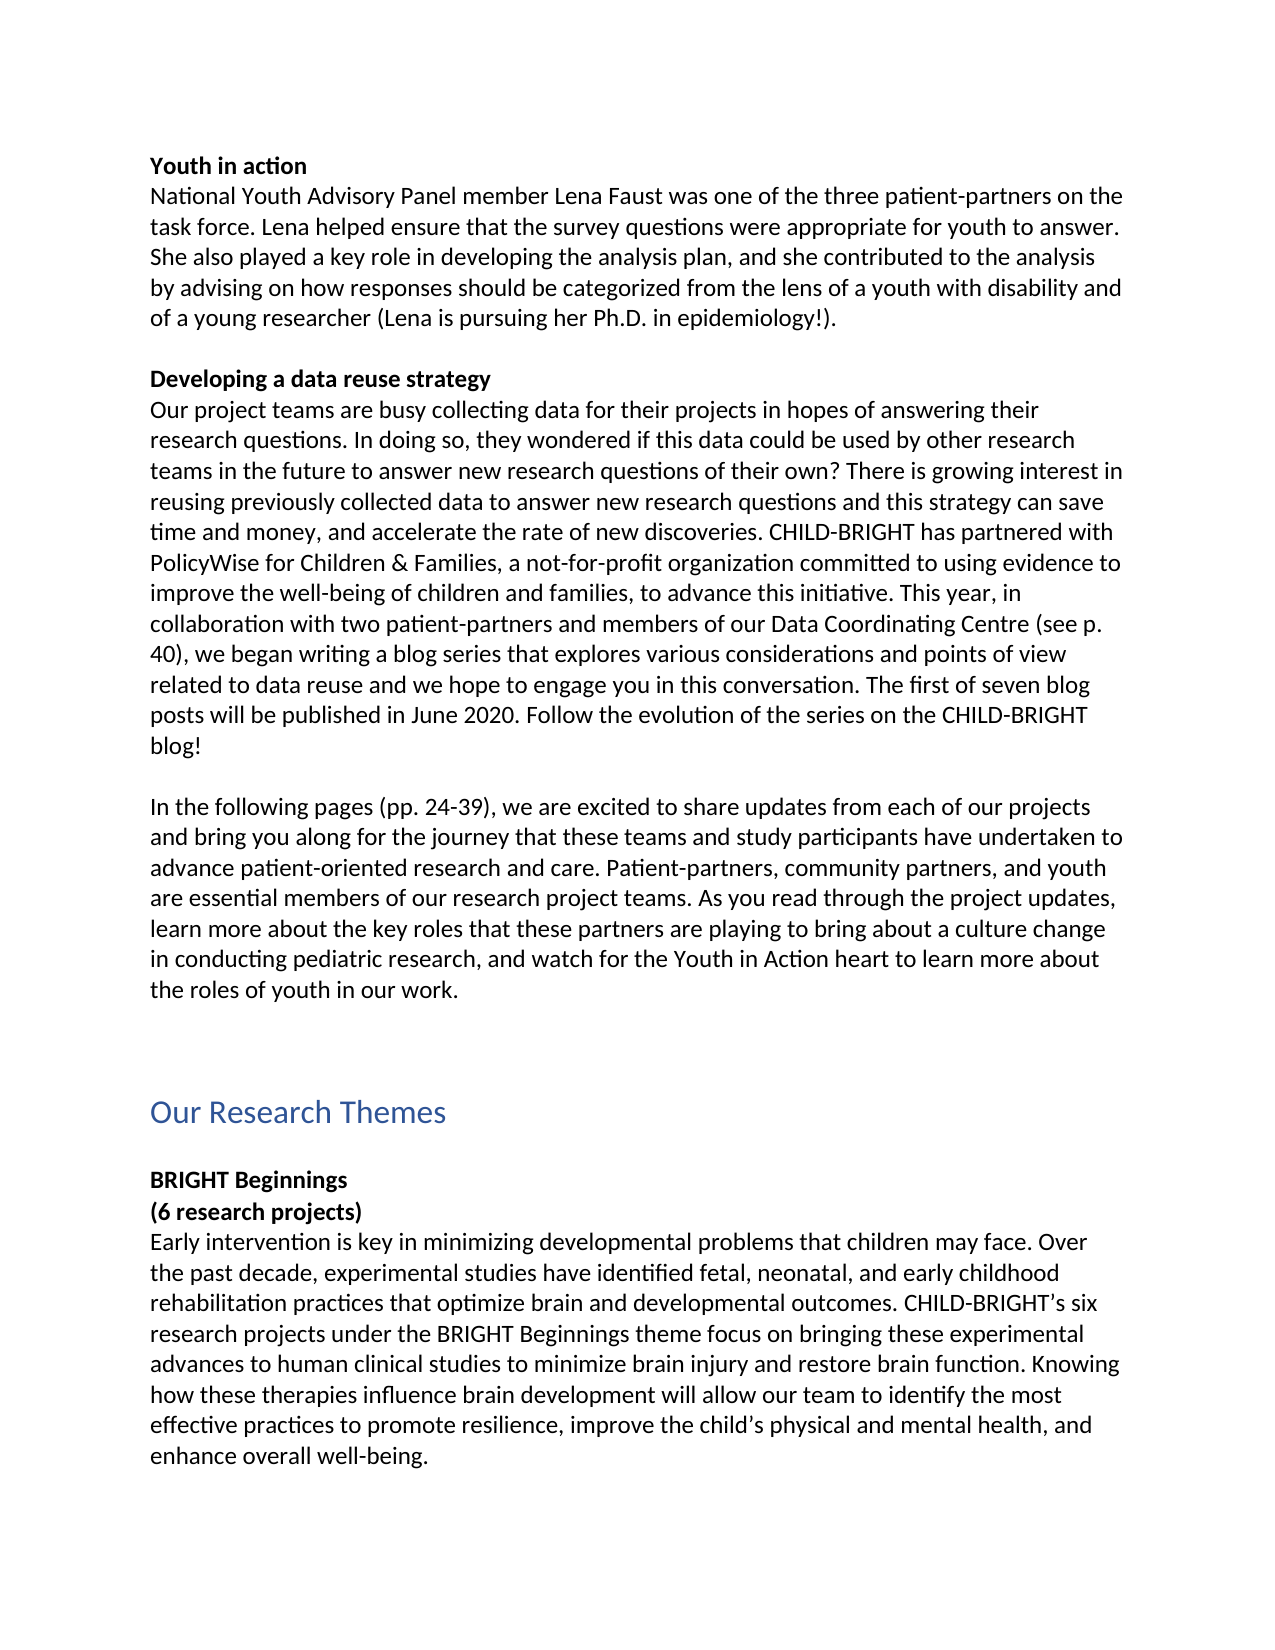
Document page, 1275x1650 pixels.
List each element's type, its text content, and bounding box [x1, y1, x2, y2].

text National Youth Advisory Panel member Lena Faust was one of the three patient-partners on the task force. Lena helped ensure that the survey questions were appropriate for youth to answer. She also played a key role in developing the analysis plan, and she contributed to the analysis by advising on how responses should be categorized from the lens of a youth with disability and of a young researcher (Lena is pursuing her Ph.D. in epidemiology!). [150, 181, 1125, 333]
text BRIGHT Beginnings (6 research projects) [150, 1162, 1125, 1226]
text Youth in action [150, 150, 1125, 181]
text Our project teams are busy collecting data for their projects in hopes of answering their research questions. In doing so, they wondered if this data could be used by other research teams in the future to answer new research questions of their own? There is growing interest in reusing previously collected data to answer new research questions and this strategy can save time and money, and accelerate the rate of new discoveries. CHILD-BRIGHT has partnered with PolicyWise for Children & Families, a not-for-profit organization committed to using evidence to improve the well-being of children and families, to advance this initiative. This year, in collaboration with two patient-partners and members of our Data Coordinating Centre (see p. 40), we began writing a blog series that explores various considerations and points of view related to data reuse and we hope to engage you in this conversation. The first of seven blog posts will be published in June 2020. Follow the evolution of the series on the CHILD-BRIGHT blog! [150, 394, 1125, 760]
text Developing a data reuse strategy [150, 364, 1125, 394]
subtitle Our Research Themes [150, 1091, 1125, 1131]
text In the following pages (pp. 24-39), we are excited to share updates from each of our projects and bring you along for the journey that these teams and study participants have undertaken to advance patient-oriented research and care. Patient-partners, community partners, and youth are essential members of our research project teams. As you read through the project updates, learn more about the key roles that these partners are playing to bring about a culture change in conducting pediatric research, and watch for the Youth in Action heart to learn more about the roles of youth in our work. [150, 791, 1125, 1004]
text Early intervention is key in minimizing developmental problems that children may face. Over the past decade, experimental studies have identified fetal, neonatal, and early childhood rehabilitation practices that optimize brain and developmental outcomes. CHILD-BRIGHT’s six research projects under the BRIGHT Beginnings theme focus on bringing these experimental advances to human clinical studies to minimize brain injury and restore brain function. Knowing how these therapies influence brain development will allow our team to identify the most effective practices to promote resilience, improve the child’s physical and mental health, and enhance overall well-being. [150, 1226, 1125, 1471]
